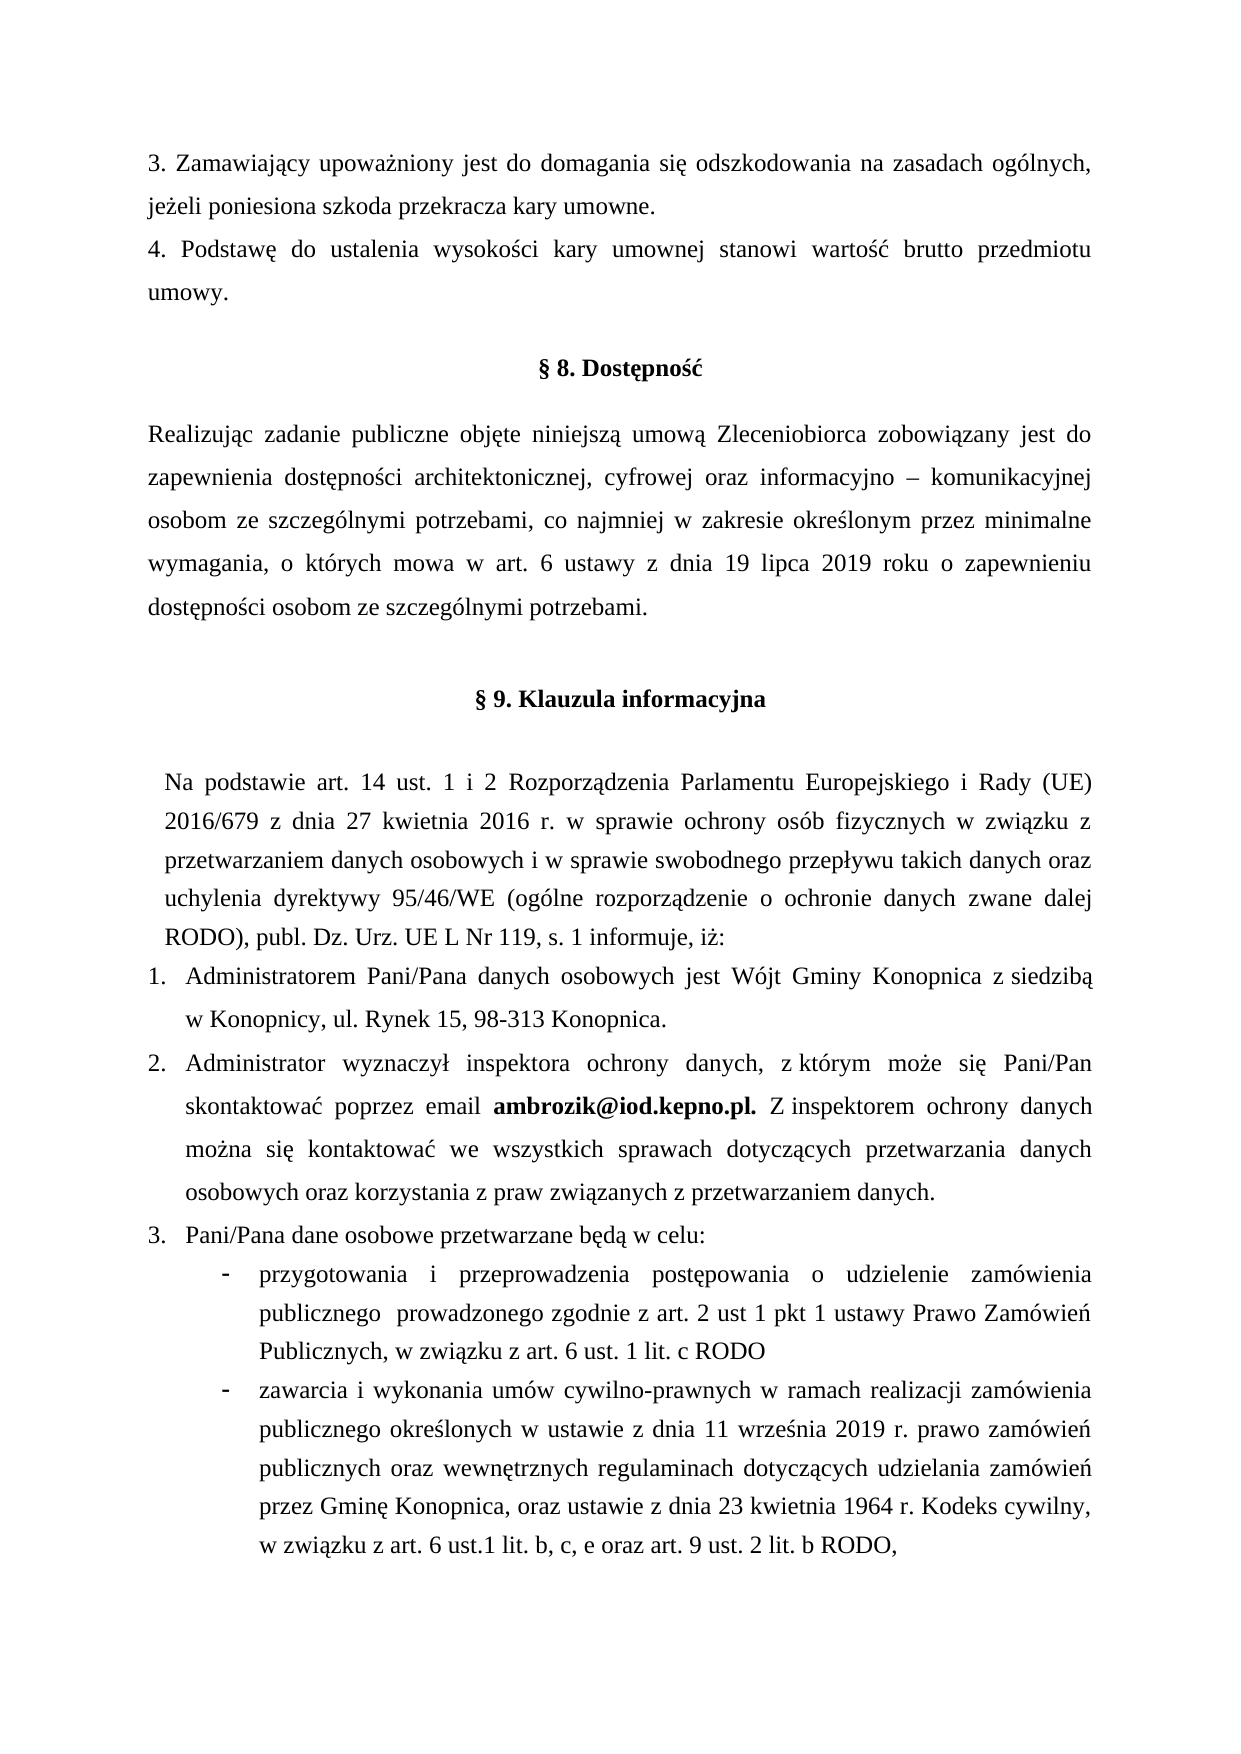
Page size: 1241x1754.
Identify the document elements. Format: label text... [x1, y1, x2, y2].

list Administratorem Pani/Pana danych osobowych jest Wójt Gminy Konopnica z siedzibą w Konopnicy, ul. Rynek 15, 98-313 Konopnica. [148, 961, 1093, 1033]
text Na podstawie art. 14 ust. 1 i 2 Rozporządzenia Parlamentu Europejskiego i Rady (UE) 2016/679 z dnia 27 kwietnia 2016 r. w sprawie ochrony osób fizycznych w związku z przetwarzaniem danych osobowych i w sprawie swobodnego przepływu takich danych oraz uchylenia dyrektywy 95/46/WE (ogólne rozporządzenie o ochronie danych zwane dalej RODO), publ. Dz. Urz. UE L Nr 119, s. 1 informuje, iż: [164, 767, 1093, 951]
list Pani/Pana dane osobowe przetwarzane będą w celu: [148, 1220, 1093, 1249]
text 3. Zamawiający upoważniony jest do domagania się odszkodowania na zasadach ogólnych, jeżeli poniesiona szkoda przekracza kary umowne. [148, 148, 1093, 219]
list Administrator wyznaczył inspektora ochrony danych, z którym może się Pani/Pan skontaktować poprzez email ambrozik@iod.kepno.pl. Z inspektorem ochrony danych można się kontaktować we wszystkich sprawach dotyczących przetwarzania danych osobowych oraz korzystania z praw związanych z przetwarzaniem danych. [148, 1048, 1093, 1206]
text Realizując zadanie publiczne objęte niniejszą umową Zleceniobiorca zobowiązany jest do zapewnienia dostępności architektonicznej, cyfrowej oraz informacyjno – komunikacyjnej osobom ze szczególnymi potrzebami, co najmniej w zakresie określonym przez minimalne wymagania, o których mowa w art. 6 ustawy z dnia 19 lipca 2019 roku o zapewnieniu dostępności osobom ze szczególnymi potrzebami. [148, 419, 1093, 620]
text 4. Podstawę do ustalenia wysokości kary umownej stanowi wartość brutto przedmiotu umowy. [148, 234, 1093, 306]
text § 8. Dostępność [148, 353, 1093, 382]
list zawarcia i wykonania umów cywilno-prawnych w ramach realizacji zamówienia publicznego określonych w ustawie z dnia 11 września 2019 r. prawo zamówień publicznych oraz wewnętrznych regulaminach dotyczących udzielania zamówień przez Gminę Konopnica, oraz ustawie z dnia 23 kwietnia 1964 r. Kodeks cywilny, w związku z art. 6 ust.1 lit. b, c, e oraz art. 9 ust. 2 lit. b RODO, [221, 1375, 1093, 1559]
text § 9. Klauzula informacyjna [148, 684, 1093, 713]
list przygotowania i przeprowadzenia postępowania o udzielenie zamówienia publicznego prowadzonego zgodnie z art. 2 ust 1 pkt 1 ustawy Prawo Zamówień Publicznych, w związku z art. 6 ust. 1 lit. c RODO [221, 1259, 1093, 1365]
